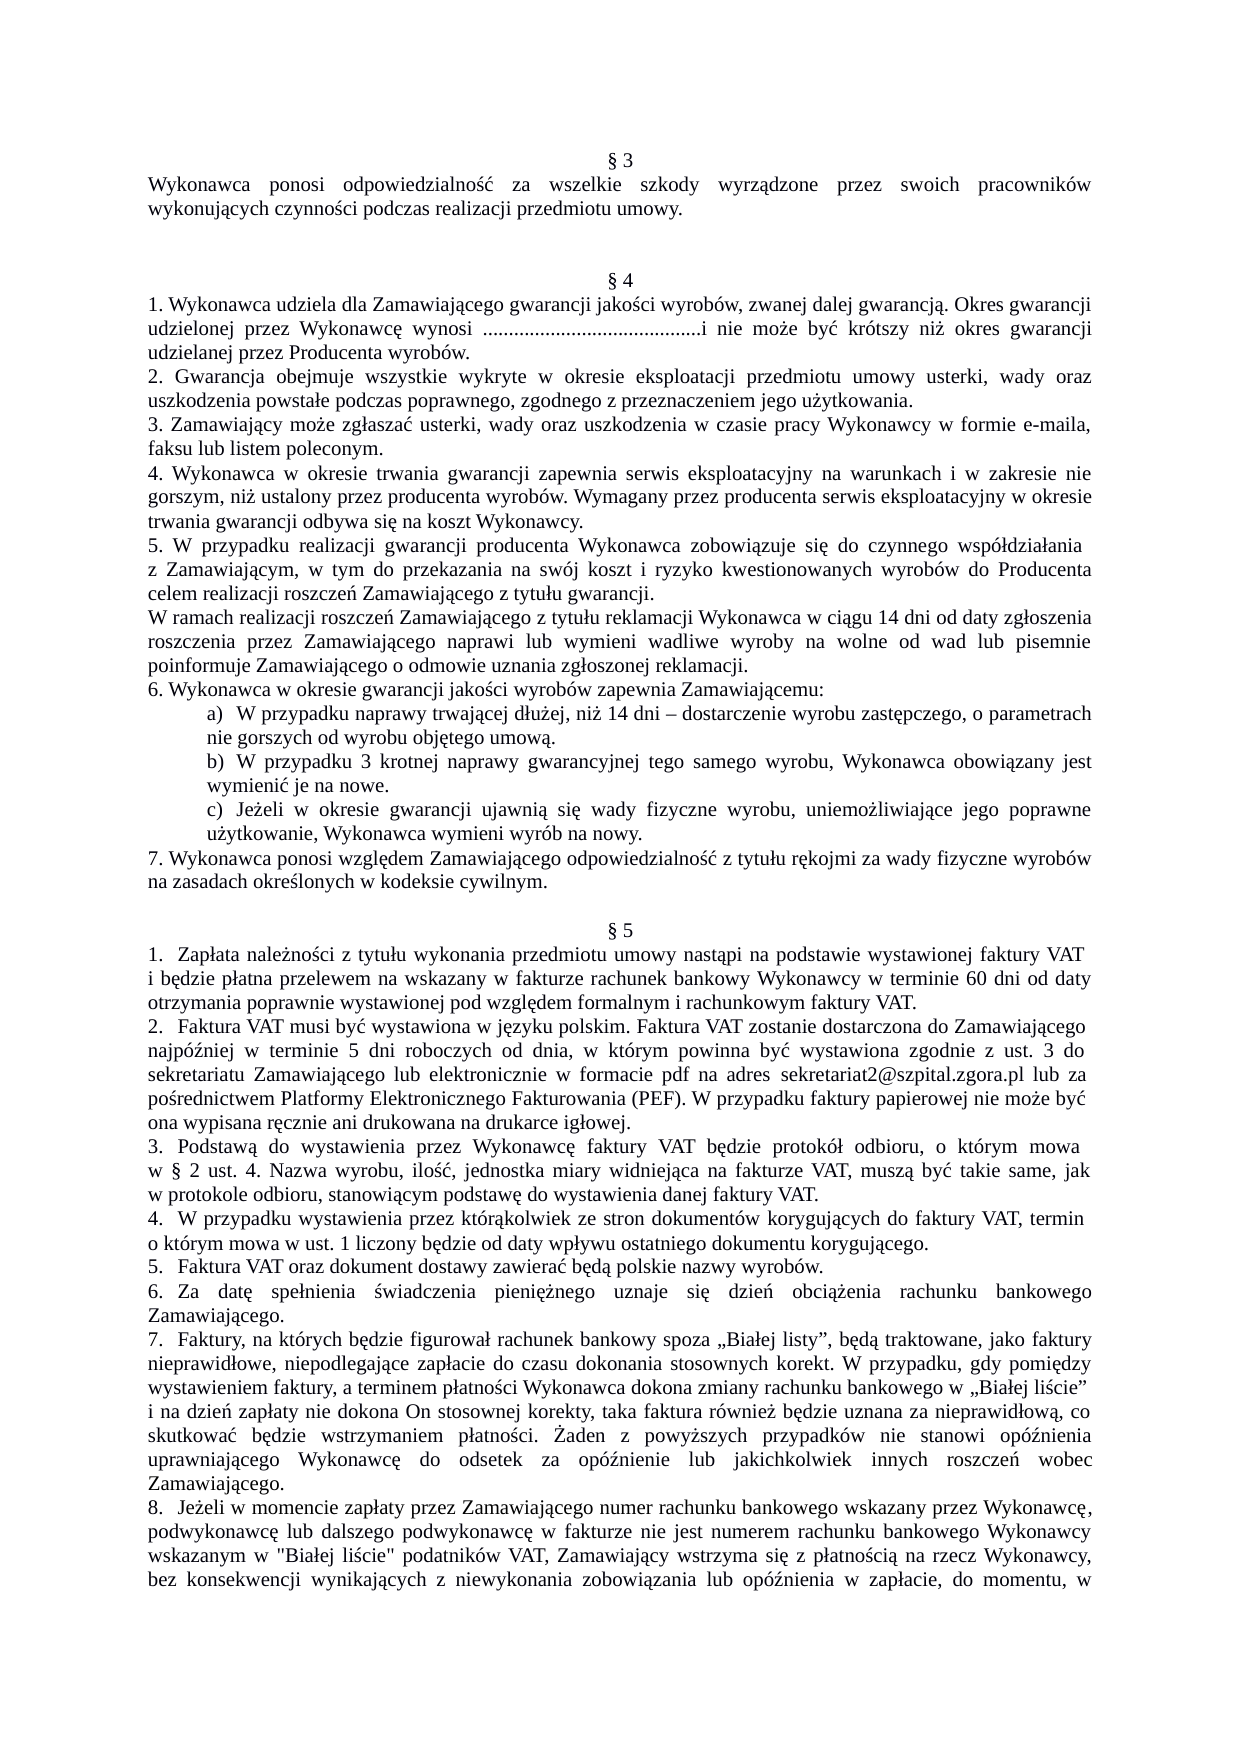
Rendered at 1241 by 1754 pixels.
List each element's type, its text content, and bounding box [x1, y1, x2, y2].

list W przypadku naprawy trwającej dłużej, niż 14 dni – dostarczenie wyrobu zastępczego, o parametrach nie gorszych od wyrobu objętego umową. [207, 701, 1093, 749]
list Zapłata należności z tytułu wykonania przedmiotu umowy nastąpi na podstawie wystawionej faktury VAT i będzie płatna przelewem na wskazany w fakturze rachunek bankowy Wykonawcy w terminie 60 dni od daty otrzymania poprawnie wystawionej pod względem formalnym i rachunkowym faktury VAT. [148, 942, 1093, 1014]
text W ramach realizacji roszczeń Zamawiającego z tytułu reklamacji Wykonawca w ciągu 14 dni od daty zgłoszenia roszczenia przez Zamawiającego naprawi lub wymieni wadliwe wyroby na wolne od wad lub pisemnie poinformuje Zamawiającego o odmowie uznania zgłoszonej reklamacji. [148, 605, 1093, 677]
list Faktura VAT oraz dokument dostawy zawierać będą polskie nazwy wyrobów. [148, 1254, 1093, 1278]
text 3. Zamawiający może zgłaszać usterki, wady oraz uszkodzenia w czasie pracy Wykonawcy w formie e-maila, faksu lub listem poleconym. [148, 412, 1093, 460]
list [148, 1495, 1093, 1591]
list Podstawą do wystawienia przez Wykonawcę faktury VAT będzie protokół odbioru, o którym mowa w § 2 ust. 4. Nazwa wyrobu, ilość, jednostka miary widniejąca na fakturze VAT, muszą być takie same, jak w protokole odbioru, stanowiącym podstawę do wystawienia danej faktury VAT. [148, 1134, 1093, 1206]
text 4. Wykonawca w okresie trwania gwarancji zapewnia serwis eksploatacyjny na warunkach i w zakresie nie gorszym, niż ustalony przez producenta wyrobów. Wymagany przez producenta serwis eksploatacyjny w okresie trwania gwarancji odbywa się na koszt Wykonawcy. [148, 460, 1093, 533]
text 7. Wykonawca ponosi względem Zamawiającego odpowiedzialność z tytułu rękojmi za wady fizyczne wyrobów na zasadach określonych w kodeksie cywilnym. [148, 845, 1093, 893]
text § 5 [148, 918, 1093, 942]
list Za datę spełnienia świadczenia pieniężnego uznaje się dzień obciążenia rachunku bankowego Zamawiającego. [148, 1278, 1093, 1327]
text 6. Wykonawca w okresie gwarancji jakości wyrobów zapewnia Zamawiającemu: [148, 677, 1093, 701]
text § 3 [148, 148, 1093, 172]
text § 4 [148, 268, 1093, 292]
text 1. Wykonawca udziela dla Zamawiającego gwarancji jakości wyrobów, zwanej dalej gwarancją. Okres gwarancji udzielonej przez Wykonawcę wynosi ..........................................i nie może być krótszy niż okres gwarancji udzielanej przez Producenta wyrobów. [148, 292, 1093, 364]
text 5. W przypadku realizacji gwarancji producenta Wykonawca zobowiązuje się do czynnego współdziałania z Zamawiającym, w tym do przekazania na swój koszt i ryzyko kwestionowanych wyrobów do Producenta celem realizacji roszczeń Zamawiającego z tytułu gwarancji. [148, 533, 1093, 605]
list W przypadku wystawienia przez którąkolwiek ze stron dokumentów korygujących do faktury VAT, termin o którym mowa w ust. 1 liczony będzie od daty wpływu ostatniego dokumentu korygującego. [148, 1206, 1093, 1254]
text 2. Gwarancja obejmuje wszystkie wykryte w okresie eksploatacji przedmiotu umowy usterki, wady oraz uszkodzenia powstałe podczas poprawnego, zgodnego z przeznaczeniem jego użytkowania. [148, 364, 1093, 412]
list Faktura VAT musi być wystawiona w języku polskim. Faktura VAT zostanie dostarczona do Zamawiającego najpóźniej w terminie 5 dni roboczych od dnia, w którym powinna być wystawiona zgodnie z ust. 3 do sekretariatu Zamawiającego lub elektronicznie w formacie pdf na adres sekretariat2@szpital.zgora.pl lub za pośrednictwem Platformy Elektronicznego Fakturowania (PEF). W przypadku faktury papierowej nie może być ona wypisana ręcznie ani drukowana na drukarce igłowej. [148, 1014, 1087, 1134]
list Faktury, na których będzie figurował rachunek bankowy spoza „Białej listy”, będą traktowane, jako faktury nieprawidłowe, niepodlegające zapłacie do czasu dokonania stosownych korekt. W przypadku, gdy pomiędzy wystawieniem faktury, a terminem płatności Wykonawca dokona zmiany rachunku bankowego w „Białej liście” i na dzień zapłaty nie dokona On stosownej korekty, taka faktura również będzie uznana za nieprawidłową, co skutkować będzie wstrzymaniem płatności. Żaden z powyższych przypadków nie stanowi opóźnienia uprawniającego Wykonawcę do odsetek za opóźnienie lub jakichkolwiek innych roszczeń wobec Zamawiającego. [148, 1327, 1093, 1495]
text Wykonawca ponosi odpowiedzialność za wszelkie szkody wyrządzone przez swoich pracowników wykonujących czynności podczas realizacji przedmiotu umowy. [148, 172, 1093, 220]
list Jeżeli w okresie gwarancji ujawnią się wady fizyczne wyrobu, uniemożliwiające jego poprawne użytkowanie, Wykonawca wymieni wyrób na nowy. [207, 797, 1093, 845]
list W przypadku 3 krotnej naprawy gwarancyjnej tego samego wyrobu, Wykonawca obowiązany jest wymienić je na nowe. [207, 749, 1093, 797]
